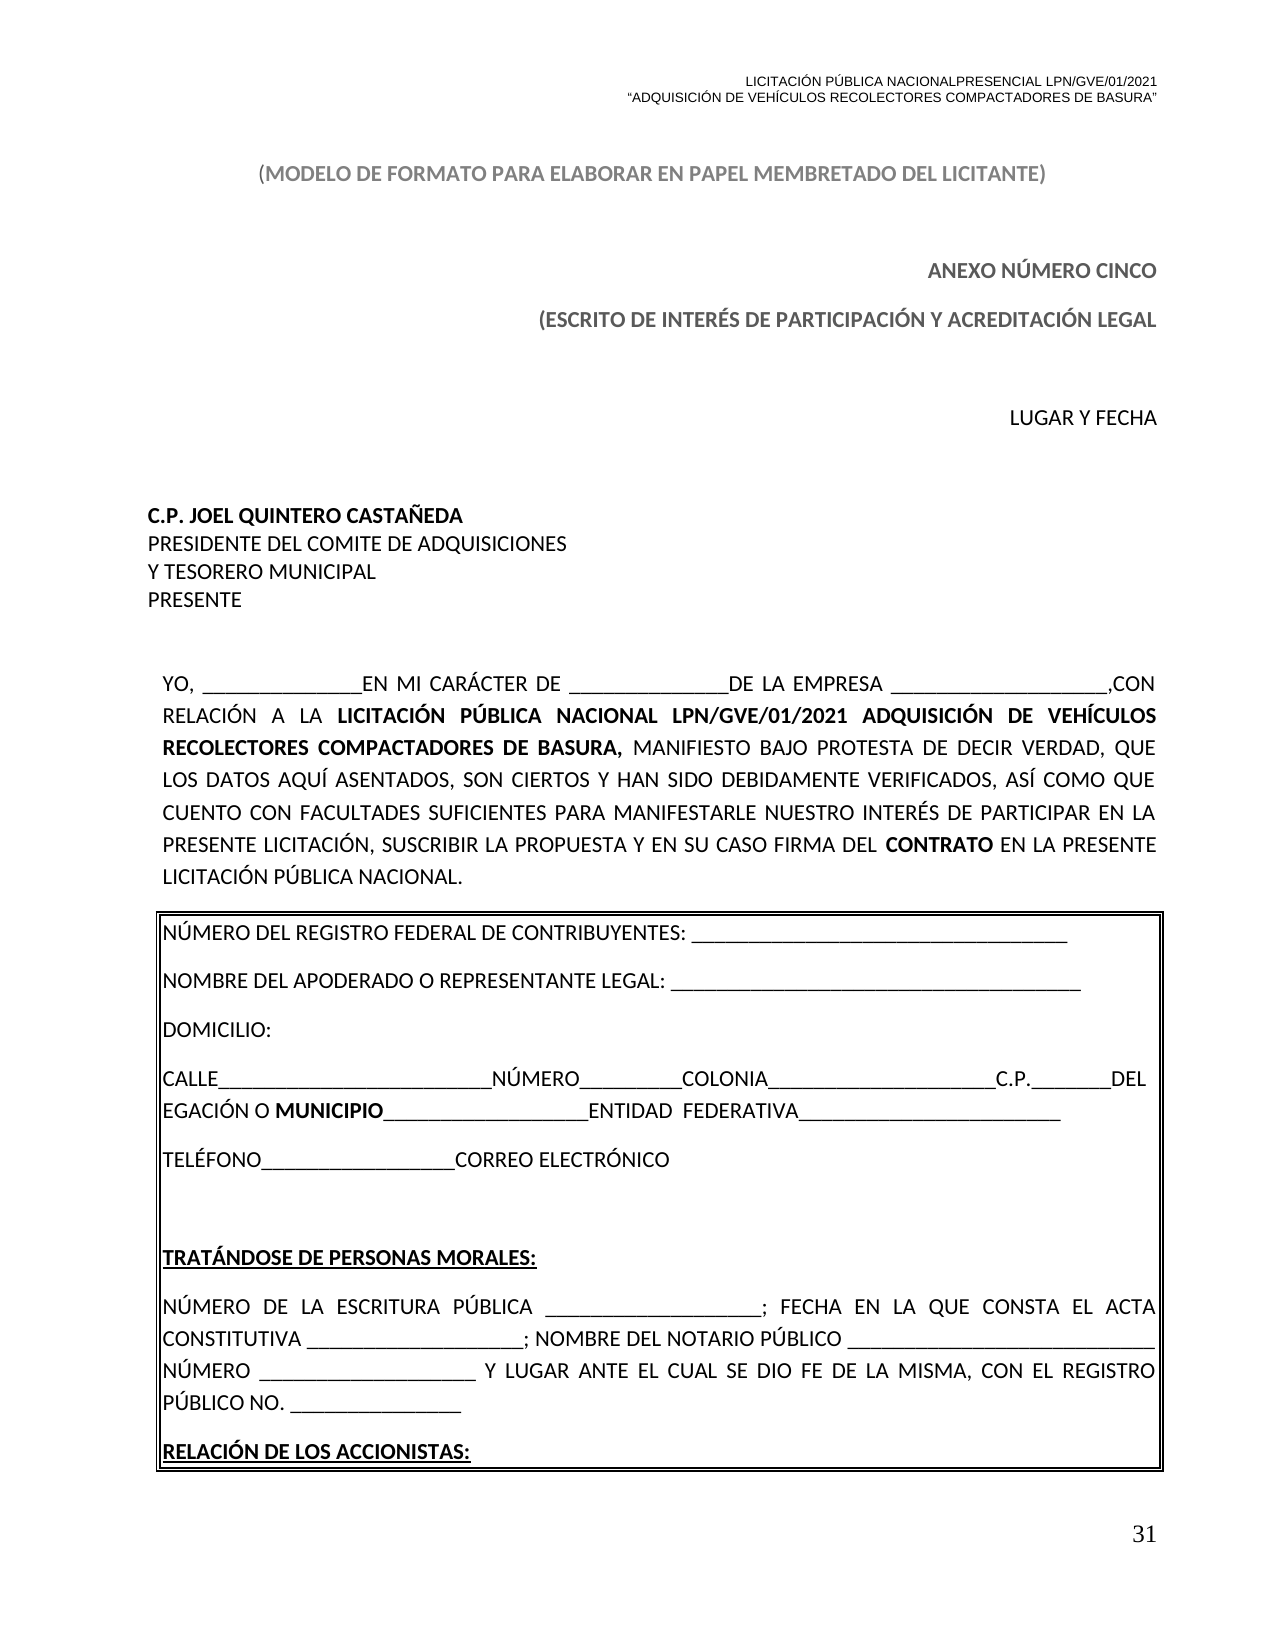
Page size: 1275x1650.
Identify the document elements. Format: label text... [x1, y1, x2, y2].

text Y TESORERO MUNICIPAL [148, 557, 1157, 585]
text C.P. JOEL QUINTERO CASTAÑEDA [148, 501, 1157, 529]
text RELACIÓN DE LOS ACCIONISTAS: [161, 1431, 1159, 1467]
text (ESCRITO DE INTERÉS DE PARTICIPACIÓN Y ACREDITACIÓN LEGAL [148, 305, 1157, 333]
text TELÉFONO_________________CORREO ELECTRÓNICO [161, 1138, 1159, 1173]
text DOMICILIO: [161, 1009, 1159, 1043]
text NÚMERO DE LA ESCRITURA PÚBLICA ___________________; FECHA EN LA QUE CONSTA EL ACTA CONSTITUTIVA ___________________; NOMBRE DEL NOTARIO PÚBLICO ___________________________ NÚMERO ___________________ Y LUGAR ANTE EL CUAL SE DIO FE DE LA MISMA, CON EL REGISTRO PÚBLICO NO. _______________ [161, 1285, 1159, 1416]
text NOMBRE DEL APODERADO O REPRESENTANTE LEGAL: ____________________________________ [161, 960, 1159, 994]
text LUGAR Y FECHA [148, 403, 1157, 431]
text TRATÁNDOSE DE PERSONAS MORALES: [161, 1236, 1159, 1271]
text (MODELO DE FORMATO PARA ELABORAR EN PAPEL MEMBRETADO DEL LICITANTE) [148, 159, 1157, 187]
text ANEXO NÚMERO CINCO [148, 257, 1157, 284]
text PRESIDENTE DEL COMITE DE ADQUISICIONES [148, 529, 1157, 557]
text YO, ______________EN MI CARÁCTER DE ______________DE LA EMPRESA ___________________,CON RELACIÓN A LA LICITACIÓN PÚBLICA NACIONAL LPN/GVE/01/2021 ADQUISICIÓN DE VEHÍCULOS RECOLECTORES COMPACTADORES DE BASURA, MANIFIESTO BAJO PROTESTA DE DECIR VERDAD, QUE LOS DATOS AQUÍ ASENTADOS, SON CIERTOS Y HAN SIDO DEBIDAMENTE VERIFICADOS, ASÍ COMO QUE CUENTO CON FACULTADES SUFICIENTES PARA MANIFESTARLE NUESTRO INTERÉS DE PARTICIPAR EN LA PRESENTE LICITACIÓN, SUSCRIBIR LA PROPUESTA Y EN SU CASO FIRMA DEL CONTRATO EN LA PRESENTE LICITACIÓN PÚBLICA NACIONAL. [162, 669, 1157, 890]
text PRESENTE [148, 585, 1157, 613]
text NÚMERO DEL REGISTRO FEDERAL DE CONTRIBUYENTES: _________________________________ [161, 916, 1159, 946]
text CALLE________________________NÚMERO_________COLONIA____________________C.P._______DELEGACIÓN O MUNICIPIO__________________ENTIDAD FEDERATIVA_______________________ [161, 1057, 1159, 1124]
